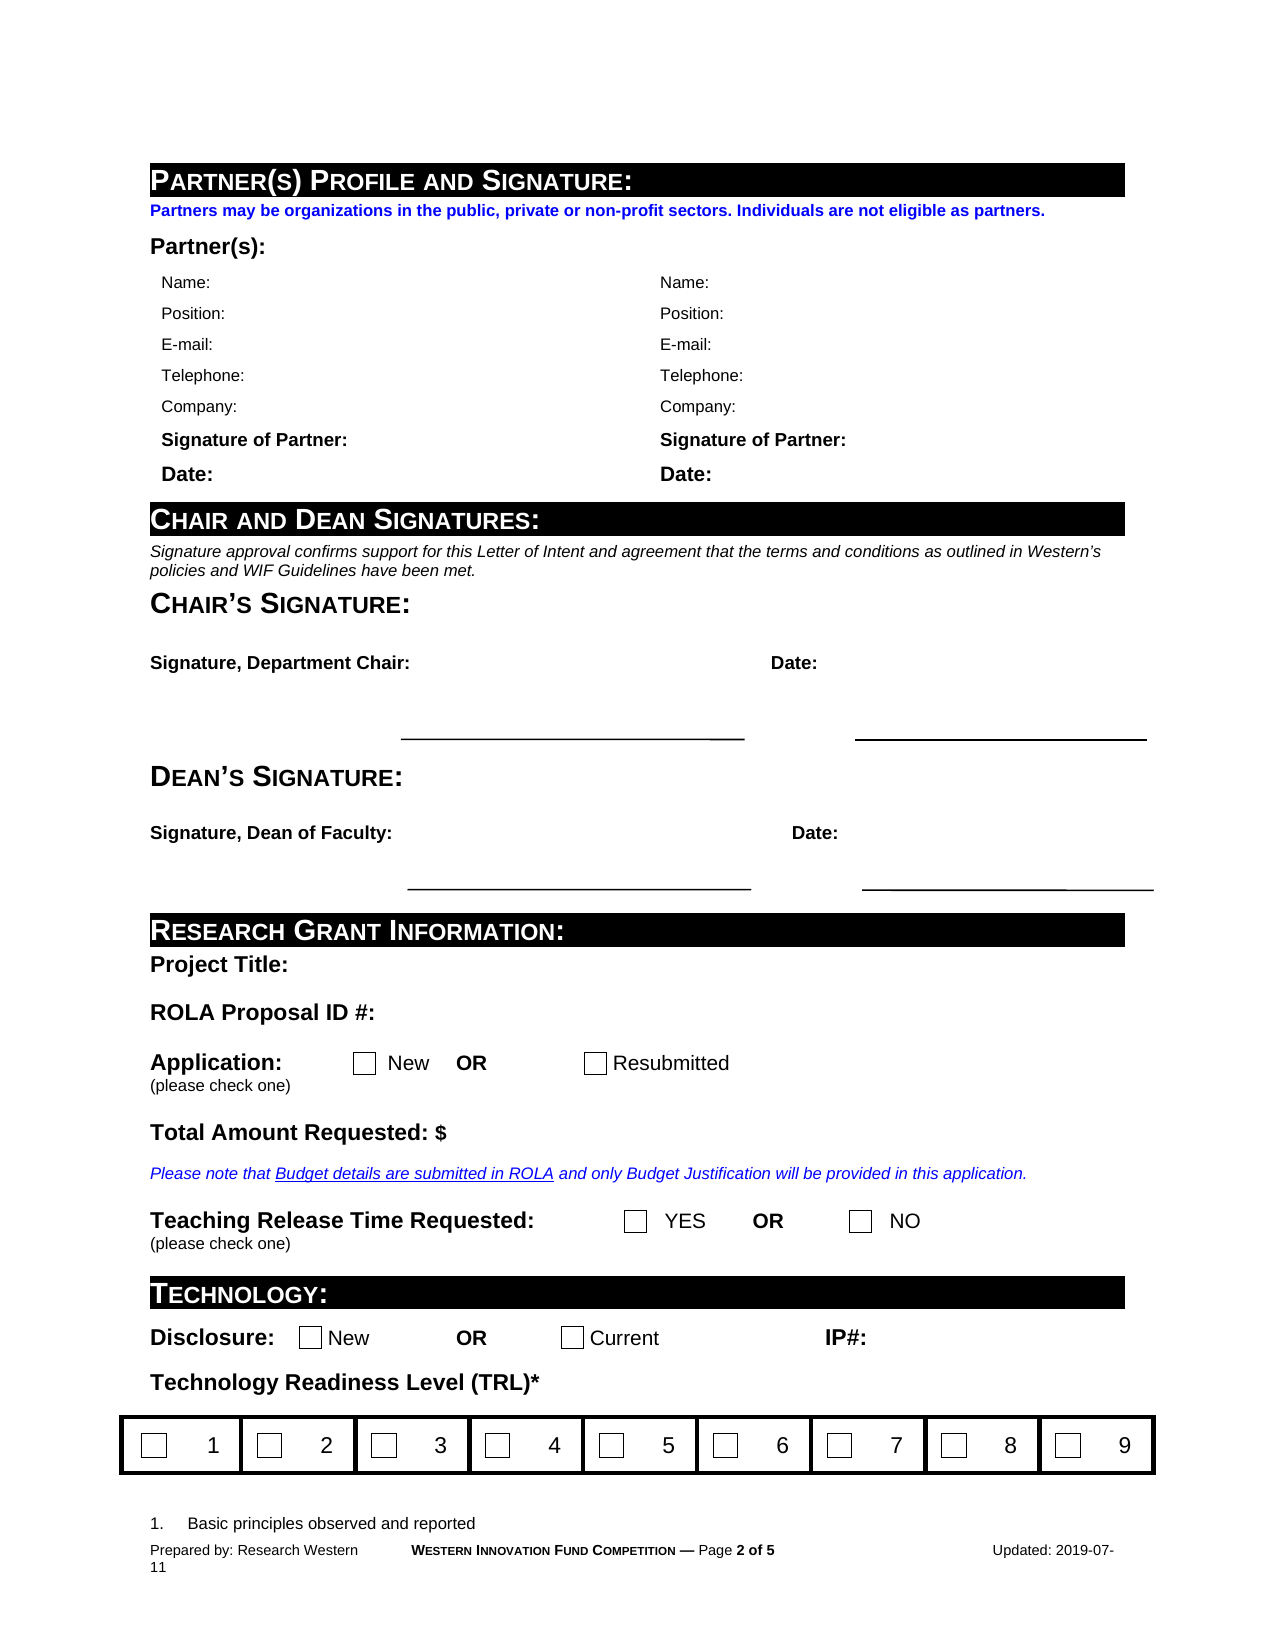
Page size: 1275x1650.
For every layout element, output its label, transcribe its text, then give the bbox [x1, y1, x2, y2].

table_header 1 [186, 1419, 239, 1471]
text (please check one) [150, 1075, 1125, 1094]
text Partner(s) Profile and Signature: [150, 163, 1125, 197]
table_header [472, 1419, 526, 1471]
table_header [928, 1419, 982, 1471]
text Project Title: [150, 951, 1125, 977]
text Application: New OR Resubmitted [150, 1049, 1125, 1075]
table_header [813, 1419, 868, 1471]
table_cell Position: [150, 304, 649, 335]
text Signature approval confirms support for this Letter of Intent and agreement that the terms and conditions as outlined in Western’s policies and WIF Guidelines have been met. [150, 542, 1125, 580]
table_header [699, 1419, 754, 1471]
table_cell E-mail: [649, 335, 1147, 366]
text Teaching Release Time Requested: YES OR NO [150, 1207, 1125, 1233]
table_header 5 [640, 1419, 695, 1471]
table_header 6 [754, 1419, 809, 1471]
text Dean’s Signature: Signature, Dean of Faculty: Date: Re search Grant Information: [150, 759, 1125, 879]
table_cell Company: [150, 397, 649, 428]
table_header Name: [150, 273, 649, 304]
text ROLA Proposal ID #: [150, 999, 1125, 1025]
table_cell Company: [649, 397, 1147, 428]
table_header 2 [298, 1419, 353, 1471]
table_cell Position: [649, 304, 1147, 335]
table_cell E-mail: [150, 335, 649, 366]
table_cell Telephone: [150, 366, 649, 397]
text Disclosure: New OR Current IP#: [150, 1323, 1125, 1350]
table_header 4 [526, 1419, 581, 1471]
table_cell Date: [150, 462, 649, 498]
table_header [243, 1419, 298, 1471]
table_header [585, 1419, 640, 1471]
text (please check one) [150, 1233, 1125, 1253]
text Chair and Dean Signatures: [150, 502, 1125, 536]
table_cell Date: [649, 462, 1147, 498]
table_header 9 [1096, 1419, 1151, 1471]
table_header 7 [868, 1419, 923, 1471]
table_cell Signature of Partner: [649, 428, 1147, 462]
text Research Grant Information: [150, 913, 1125, 947]
text Signature, Department Chair: Date: [150, 652, 1125, 673]
text Technology: [150, 1276, 1125, 1309]
table_header 3 [412, 1419, 467, 1471]
text Please note that Budget details are submitted in ROLA and only Budget Justification will be provided in this application. [150, 1164, 1125, 1183]
list Basic principles observed and reported [150, 1513, 1125, 1533]
text Technology Readiness Level (TRL)* [150, 1369, 1125, 1395]
text Chair’s Signature: [150, 586, 1125, 620]
table_header [1042, 1419, 1096, 1471]
table_cell Telephone: [649, 366, 1147, 397]
text Total Amount Requested: $ [150, 1118, 1125, 1145]
table_header [124, 1419, 186, 1471]
table_header [358, 1419, 412, 1471]
table_header Name: [649, 273, 1147, 304]
table_cell Signature of Partner: [150, 428, 649, 462]
table_header 8 [982, 1419, 1037, 1471]
text Partners may be organizations in the public, private or non-profit sectors. Individuals are not eligible as partners. Partner(s): [150, 201, 1125, 259]
